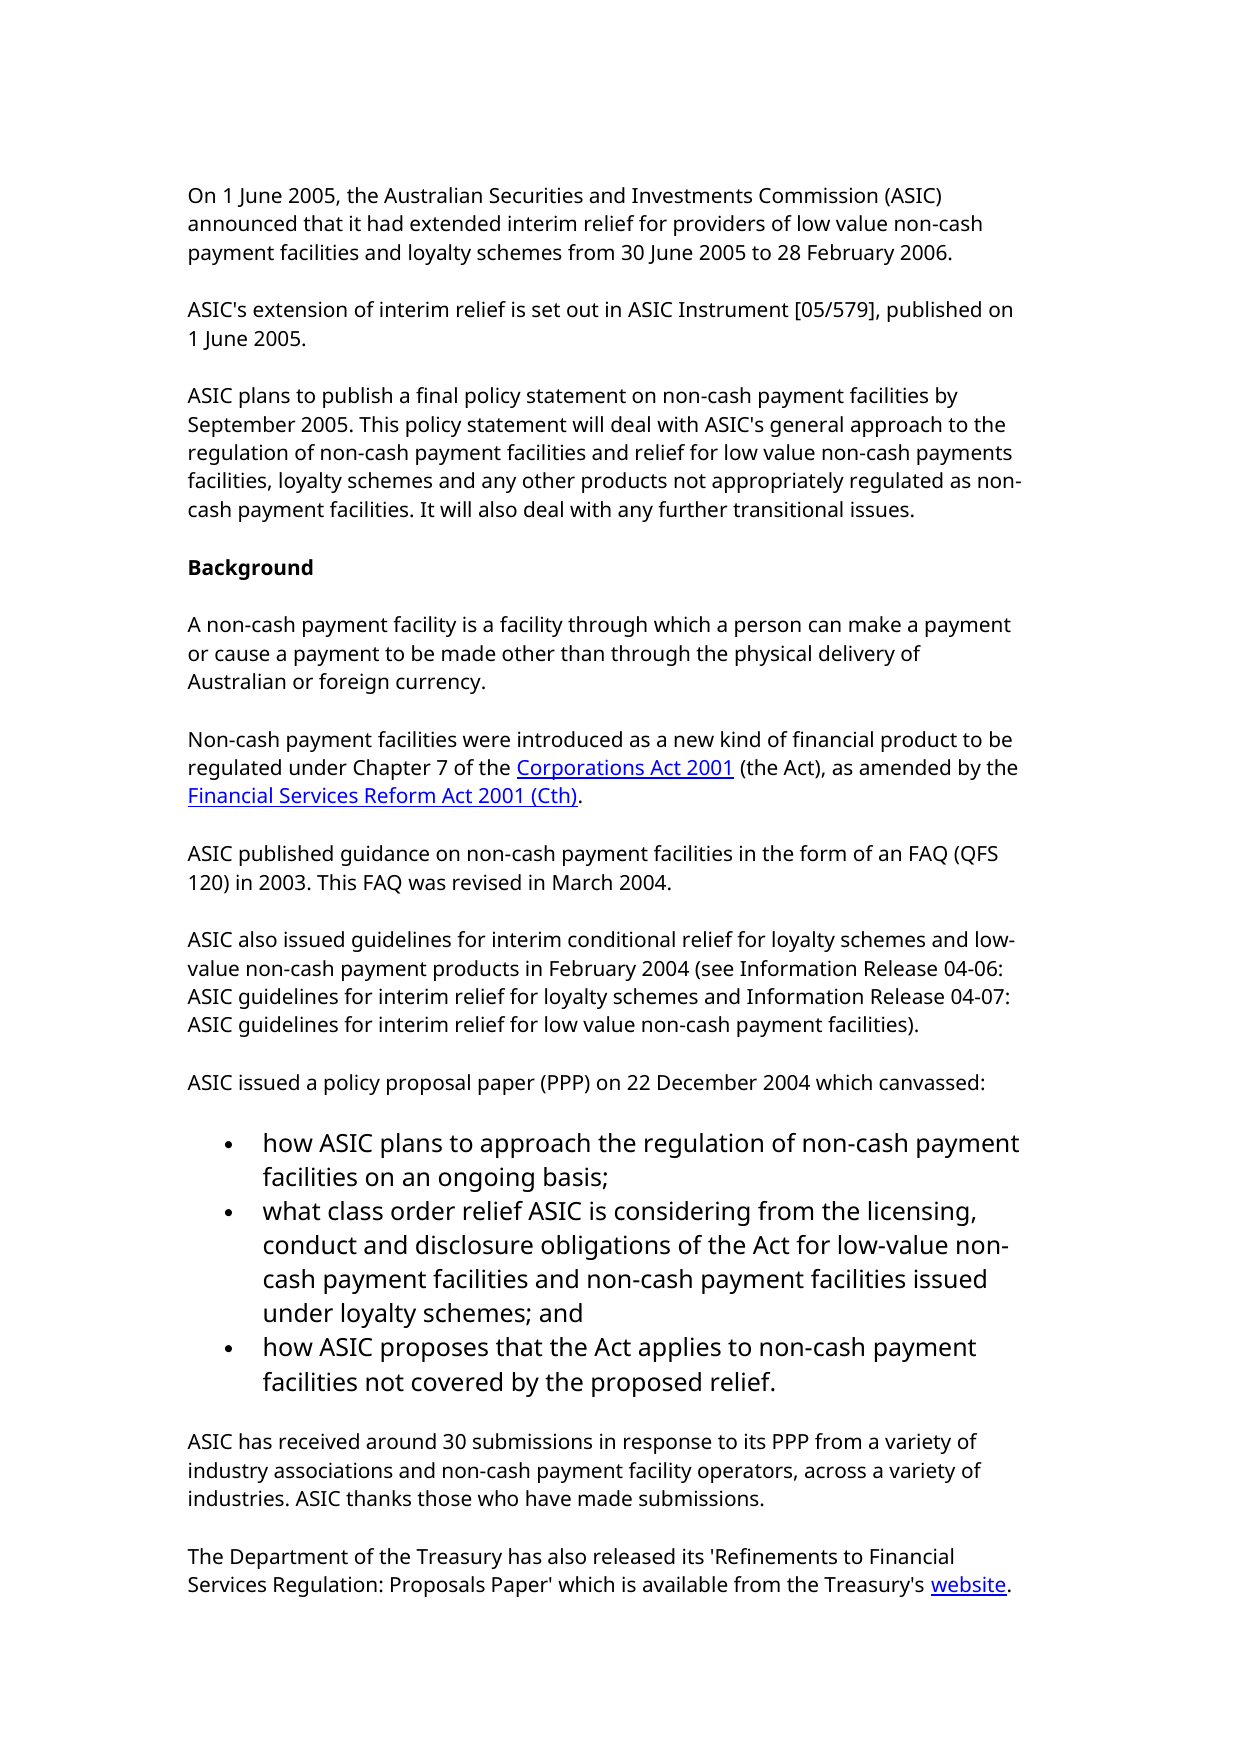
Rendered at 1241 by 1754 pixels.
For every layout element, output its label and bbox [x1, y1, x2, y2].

table_cell [186, 150, 1025, 1600]
